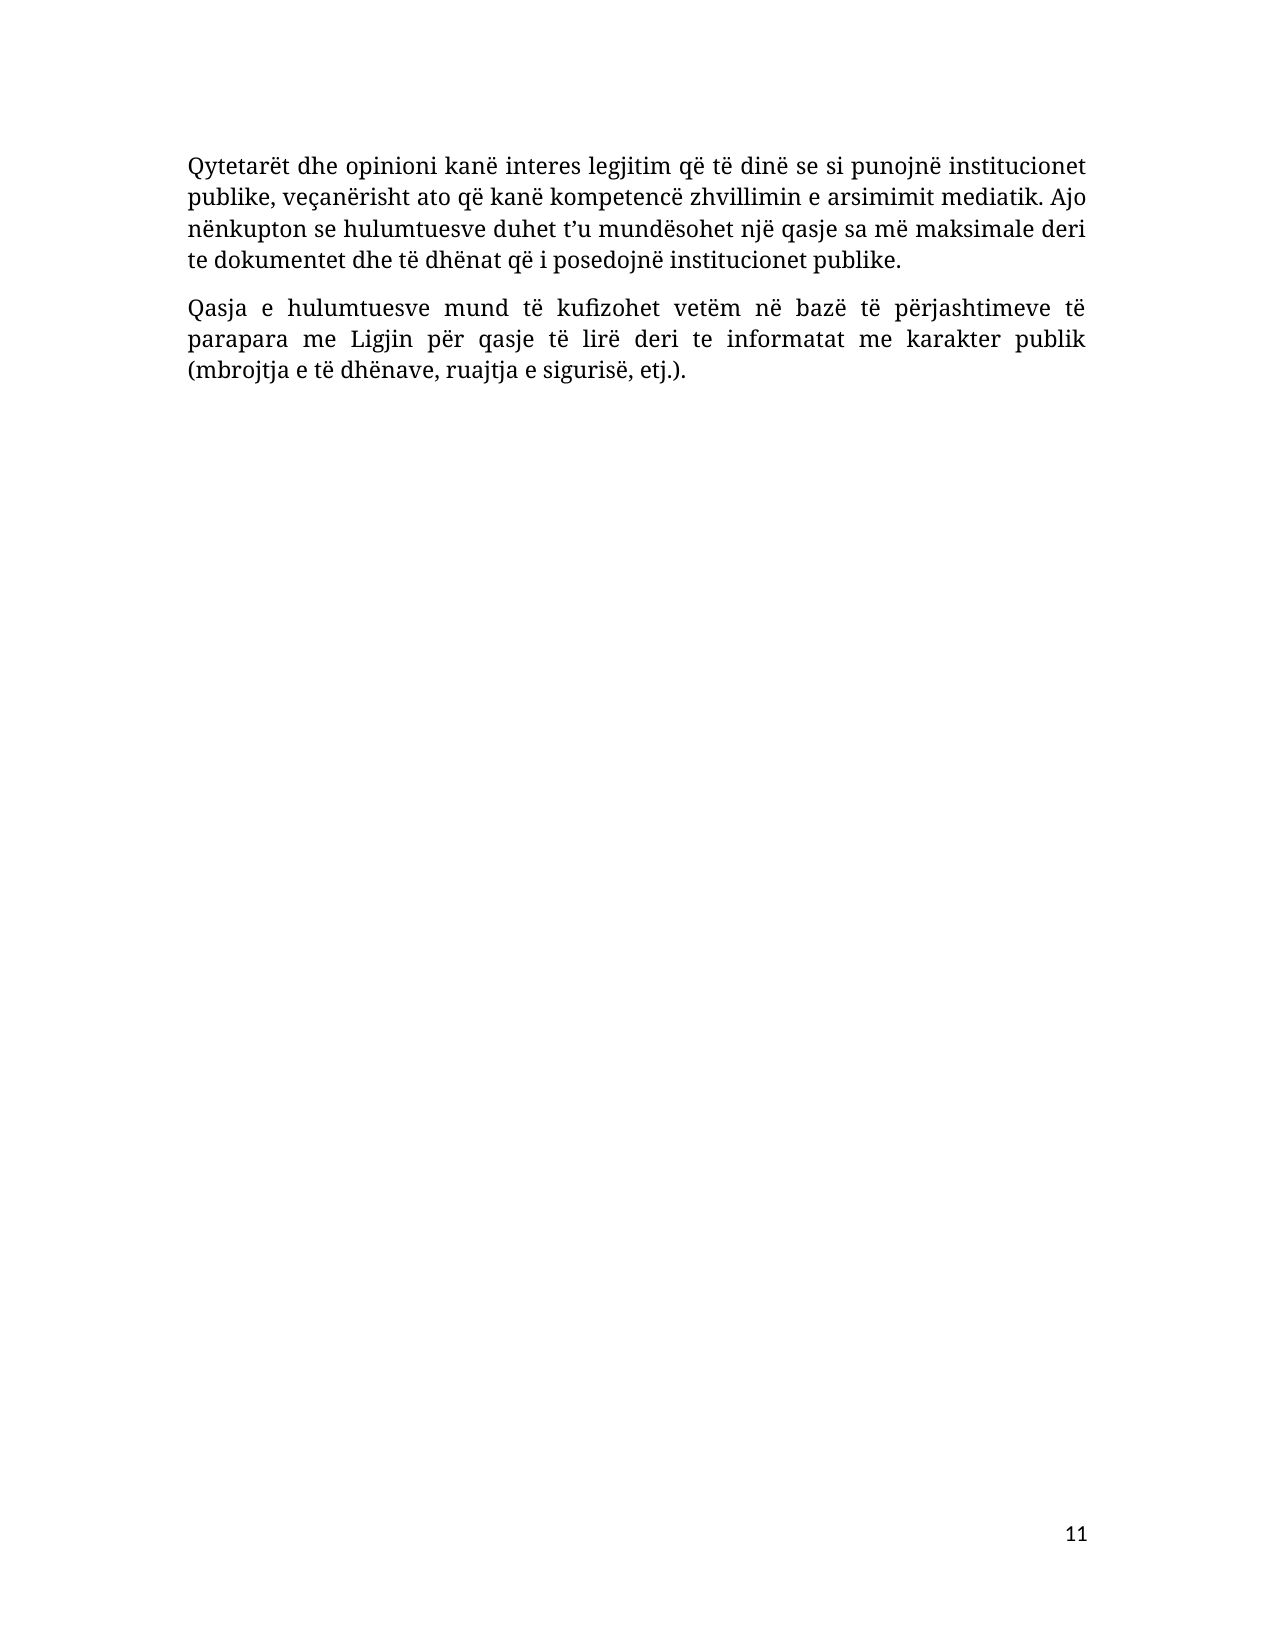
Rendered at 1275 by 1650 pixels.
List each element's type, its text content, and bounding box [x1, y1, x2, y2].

text Qasja e hulumtuesve mund të kufizohet vetëm në bazë të përjashtimeve të parapara me Ligjin për qasje të lirë deri te informatat me karakter publik (mbrojtja e të dhënave, ruajtja e sigurisë, etj.). [187, 292, 1087, 385]
text Qytetarët dhe opinioni kanë interes legjitim që të dinë se si punojnë institucionet publike, veçanërisht ato që kanë kompetencë zhvillimin e arsimimit mediatik. Ajo nënkupton se hulumtuesve duhet t’u mundësohet një qasje sa më maksimale deri te dokumentet dhe të dhënat që i posedojnë institucionet publike. [187, 150, 1087, 275]
